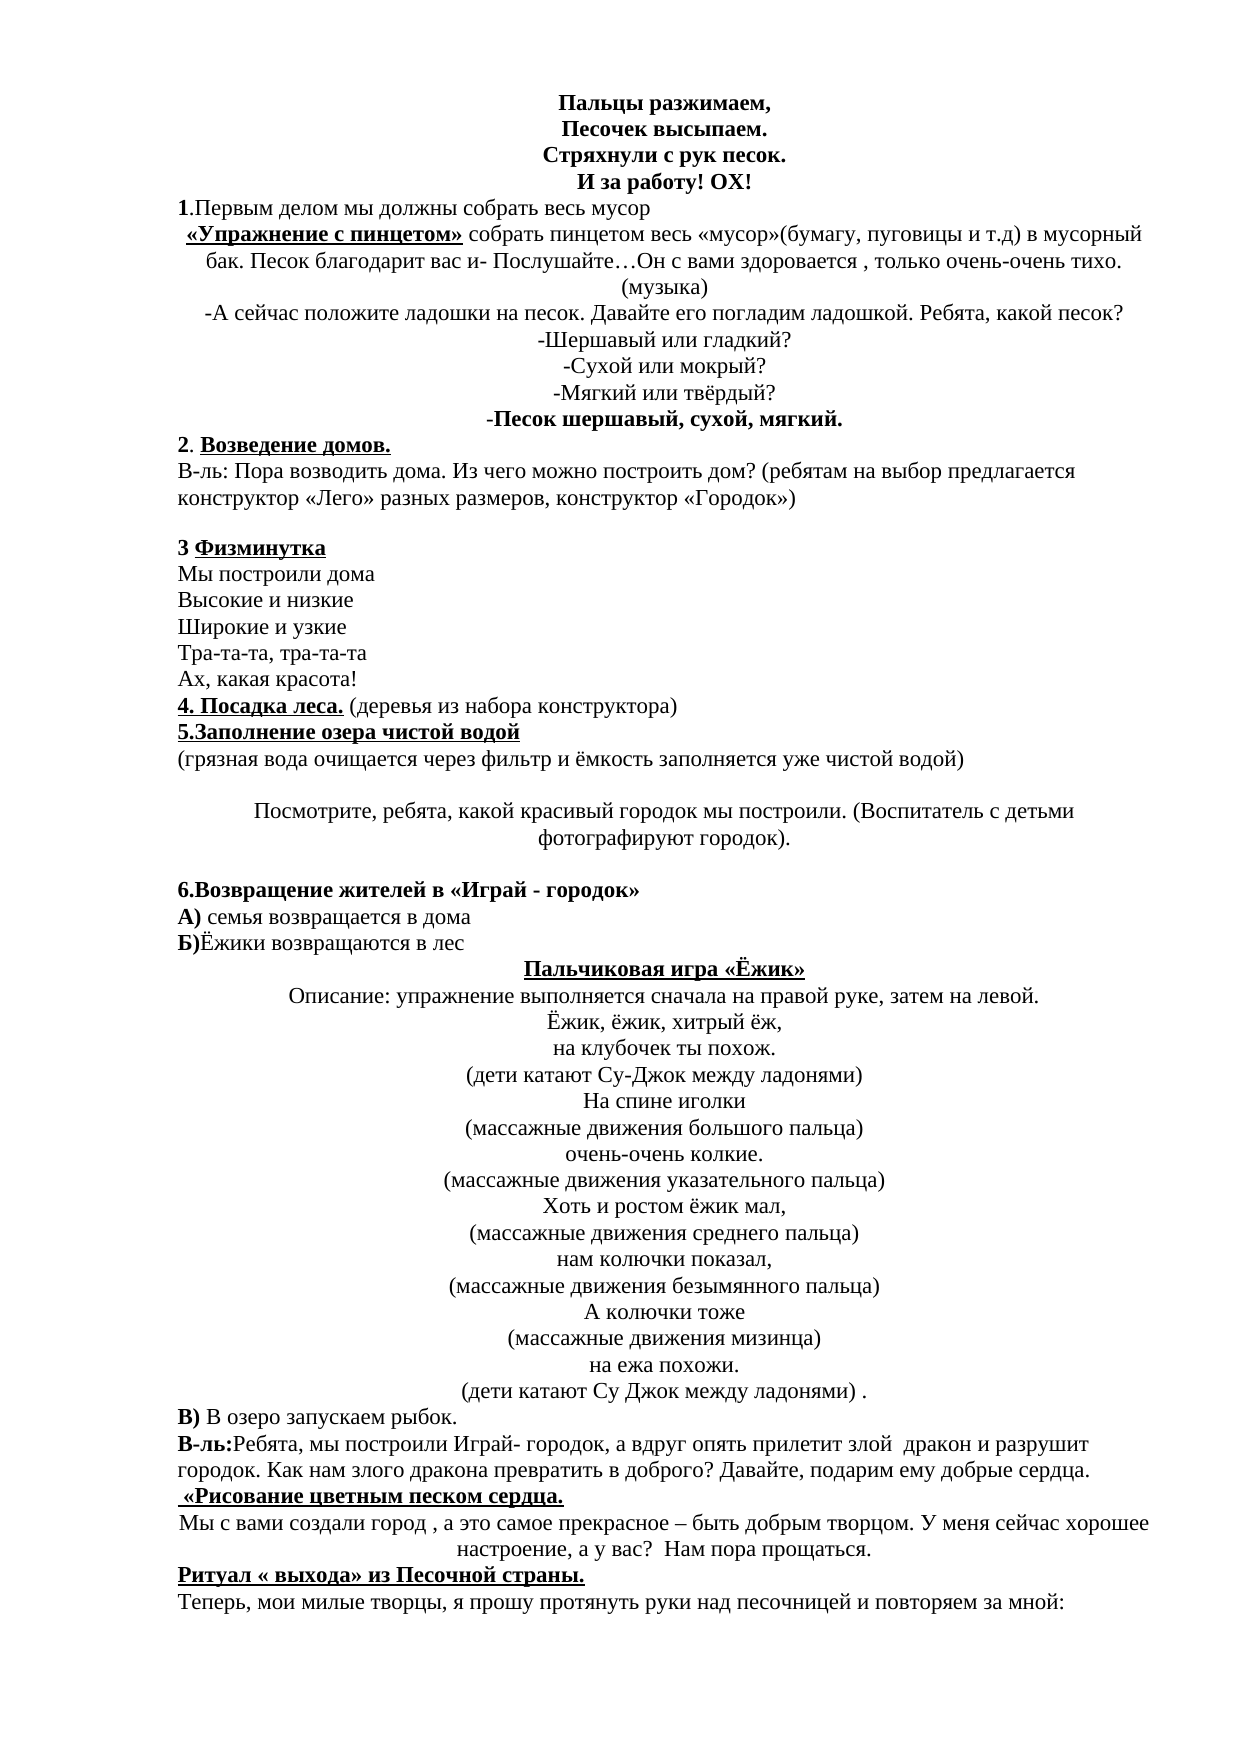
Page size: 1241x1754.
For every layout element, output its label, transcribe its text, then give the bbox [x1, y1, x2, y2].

text Тра-та-та, тра-та-та [177, 639, 1152, 666]
text (дети катают Су Джок между ладонями) . [177, 1377, 1152, 1403]
text Пальчиковая игра «Ёжик» [177, 955, 1152, 982]
text нам колючки показал, [177, 1245, 1152, 1272]
text Ах, какая красота! [177, 666, 1152, 692]
text «Рисование цветным песком сердца. [177, 1482, 1152, 1509]
text В) В озеро запускаем рыбок. [177, 1403, 1152, 1430]
text (массажные движения мизинца) [177, 1324, 1152, 1351]
text -А сейчас положите ладошки на песок. Давайте его погладим ладошкой. Ребята, какой песок? [177, 299, 1152, 326]
text Описание: упражнение выполняется сначала на правой руке, затем на левой. [177, 982, 1152, 1008]
text А) семья возвращается в дома [177, 903, 1152, 929]
text Мы с вами создали город , а это самое прекрасное – быть добрым творцом. У меня сейчас хорошее настроение, а у вас? Нам пора прощаться. [177, 1509, 1152, 1562]
text Песочек высыпаем. [177, 115, 1152, 141]
text Теперь, мои милые творцы, я прошу протянуть руки над песочницей и повторяем за мной: [177, 1588, 1152, 1614]
text -Песок шершавый, сухой, мягкий. [177, 405, 1152, 431]
text (грязная вода очищается через фильтр и ёмкость заполняется уже чистой водой) [177, 744, 1152, 771]
text На спине иголки [177, 1087, 1152, 1113]
text Стряхнули с рук песок. [177, 141, 1152, 168]
text «Упражнение с пинцетом» собрать пинцетом весь «мусор»(бумагу, пуговицы и т.д) в мусорный бак. Песок благодарит вас и- Послушайте…Он с вами здоровается , только очень-очень тихо. (музыка) [177, 220, 1152, 299]
text 4. Посадка леса. (деревья из набора конструктора) [177, 692, 1152, 718]
text очень-очень колкие. [177, 1140, 1152, 1166]
text Высокие и низкие [177, 586, 1152, 613]
text 2. Возведение домов. [177, 431, 1152, 458]
text 5.Заполнение озера чистой водой [177, 718, 1152, 744]
text Хоть и ростом ёжик мал, [177, 1193, 1152, 1219]
text -Шершавый или гладкий? [177, 326, 1152, 352]
text -Мягкий или твёрдый? [177, 378, 1152, 405]
text на клубочек ты похож. [177, 1034, 1152, 1061]
text 1.Первым делом мы должны собрать весь мусор [177, 194, 1152, 220]
text (массажные движения большого пальца) [177, 1113, 1152, 1140]
text (массажные движения указательного пальца) [177, 1166, 1152, 1193]
text (дети катают Су-Джок между ладонями) [177, 1061, 1152, 1087]
text Широкие и узкие [177, 613, 1152, 639]
text -Сухой или мокрый? [177, 352, 1152, 378]
text 6.Возвращение жителей в «Играй - городок» [177, 876, 1152, 903]
text А колючки тоже [177, 1298, 1152, 1324]
text Мы построили дома [177, 560, 1152, 586]
text Посмотрите, ребята, какой красивый городок мы построили. (Воспитатель с детьми фотографируют городок). [177, 797, 1152, 850]
text Пальцы разжимаем, [177, 89, 1152, 115]
text (массажные движения среднего пальца) [177, 1219, 1152, 1245]
text В-ль: Пора возводить дома. Из чего можно построить дом? (ребятам на выбор предлагается конструктор «Лего» разных размеров, конструктор «Городок») [177, 458, 1152, 510]
text 3 Физминутка [177, 534, 1152, 560]
text Ёжик, ёжик, хитрый ёж, [177, 1008, 1152, 1034]
text (массажные движения безымянного пальца) [177, 1272, 1152, 1298]
text Ритуал « выхода» из Песочной страны. [177, 1562, 1152, 1588]
text Б)Ёжики возвращаются в лес [177, 929, 1152, 955]
text на ежа похожи. [177, 1351, 1152, 1377]
text И за работу! ОХ! [177, 168, 1152, 194]
text В-ль:Ребята, мы построили Играй- городок, а вдруг опять прилетит злой дракон и разрушит городок. Как нам злого дракона превратить в доброго? Давайте, подарим ему добрые сердца. [177, 1430, 1152, 1482]
